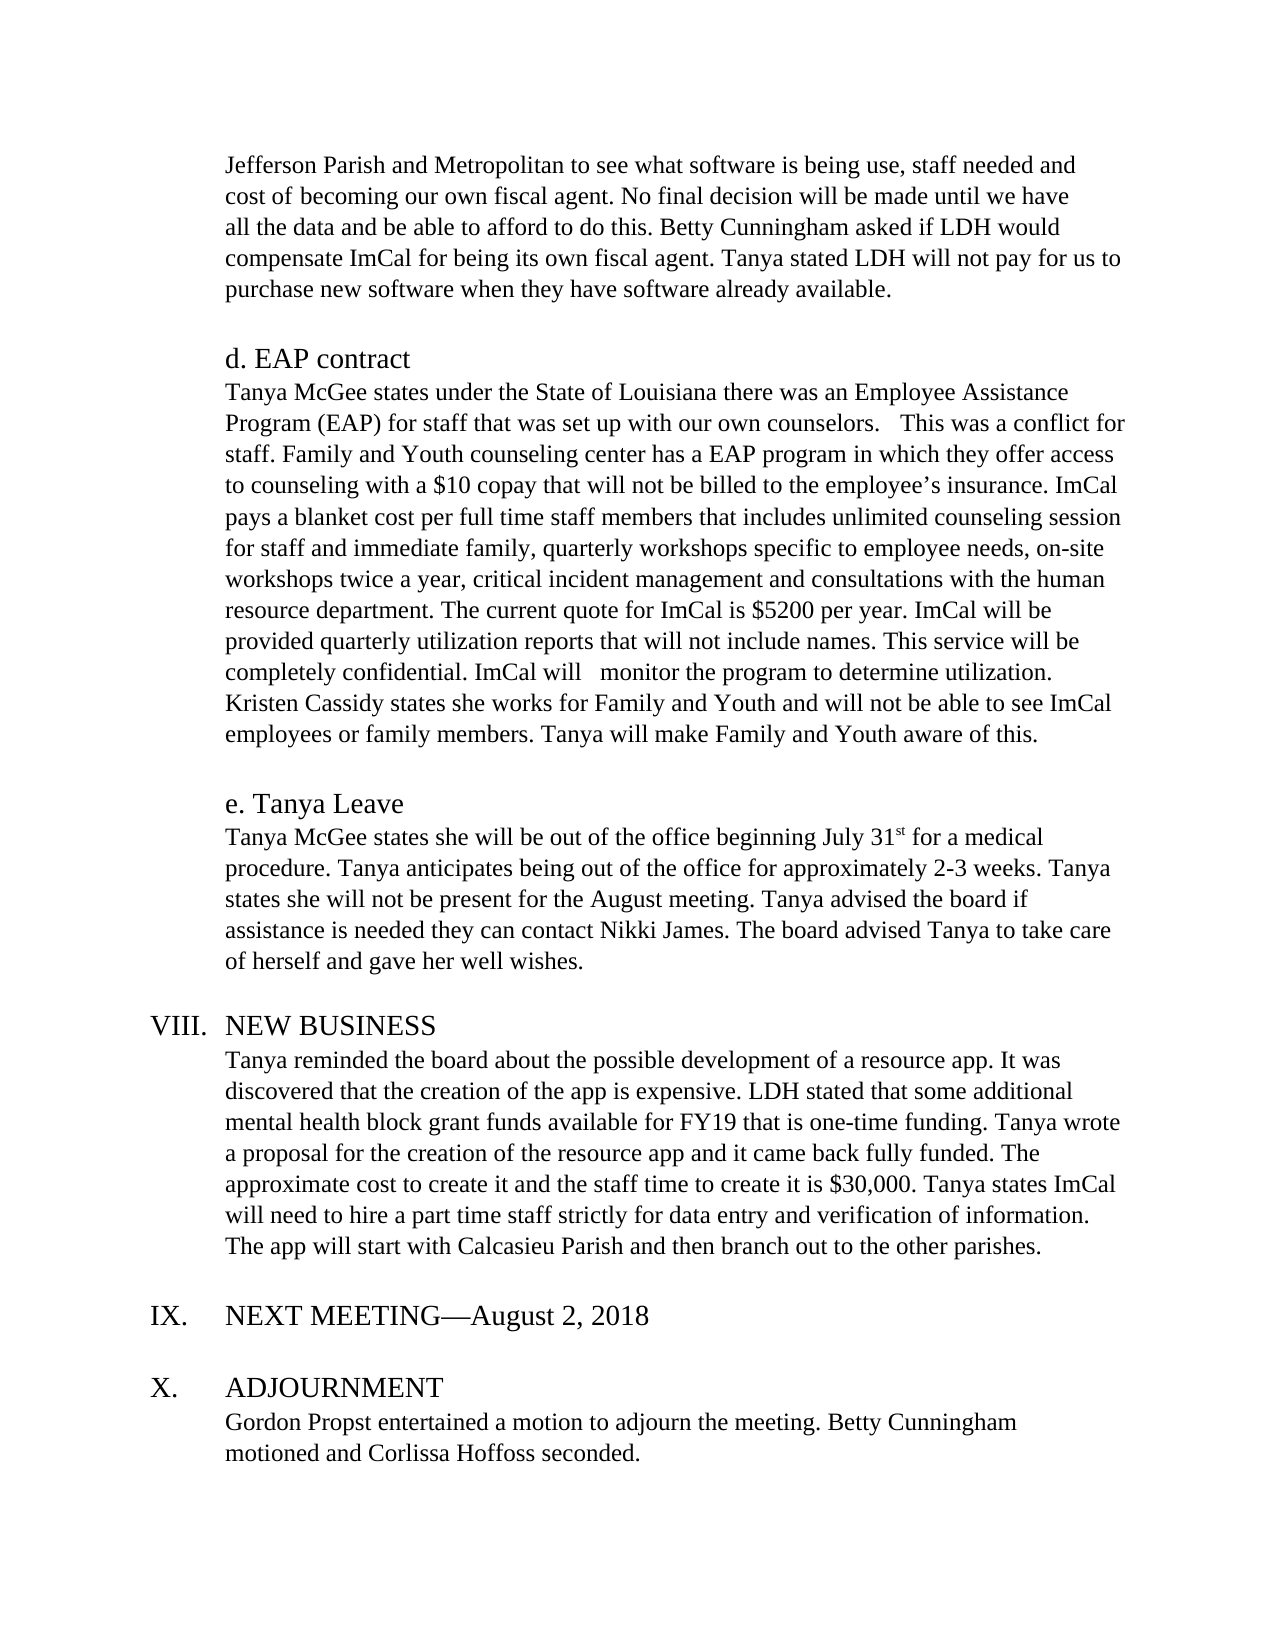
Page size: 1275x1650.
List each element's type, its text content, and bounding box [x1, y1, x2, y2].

text Gordon Propst entertained a motion to adjourn the meeting. Betty Cunningham motioned and Corlissa Hoffoss seconded. [150, 1407, 1125, 1466]
text IX. NEXT MEETING—August 2, 2018 [150, 1298, 1125, 1332]
text X. ADJOURNMENT [150, 1370, 1125, 1404]
text Tanya McGee states under the State of Louisiana there was an Employee Assistance Program (EAP) for staff that was set up with our own counselors. This was a conflict for staff. Family and Youth counseling center has a EAP program in which they offer access to counseling with a $10 copay that will not be billed to the employee’s insurance. ImCal pays a blanket cost per full time staff members that includes unlimited counseling session for staff and immediate family, quarterly workshops specific to employee needs, on-site workshops twice a year, critical incident management and consultations with the human resource department. The current quote for ImCal is $5200 per year. ImCal will be provided quarterly utilization reports that will not include names. This service will be completely confidential. ImCal will monitor the program to determine utilization. Kristen Cassidy states she works for Family and Youth and will not be able to see ImCal employees or family members. Tanya will make Family and Youth aware of this. [150, 377, 1125, 748]
text e. Tanya Leave [150, 786, 1125, 820]
text Tanya reminded the board about the possible development of a resource app. It was discovered that the creation of the app is expensive. LDH stated that some additional mental health block grant funds available for FY19 that is one-time funding. Tanya wrote a proposal for the creation of the resource app and it came back fully funded. The approximate cost to create it and the staff time to create it is $30,000. Tanya states ImCal will need to hire a part time staff strictly for data entry and verification of information. The app will start with Calcasieu Parish and then branch out to the other parishes. [150, 1045, 1125, 1260]
text d. EAP contract [150, 341, 1125, 375]
text VIII. NEW BUSINESS [150, 1008, 1125, 1042]
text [150, 150, 1125, 303]
text Tanya McGee states she will be out of the office beginning July 31st for a medical procedure. Tanya anticipates being out of the office for approximately 2-3 weeks. Tanya states she will not be present for the August meeting. Tanya advised the board if assistance is needed they can contact Nikki James. The board advised Tanya to take care of herself and gave her well wishes. [150, 822, 1125, 975]
